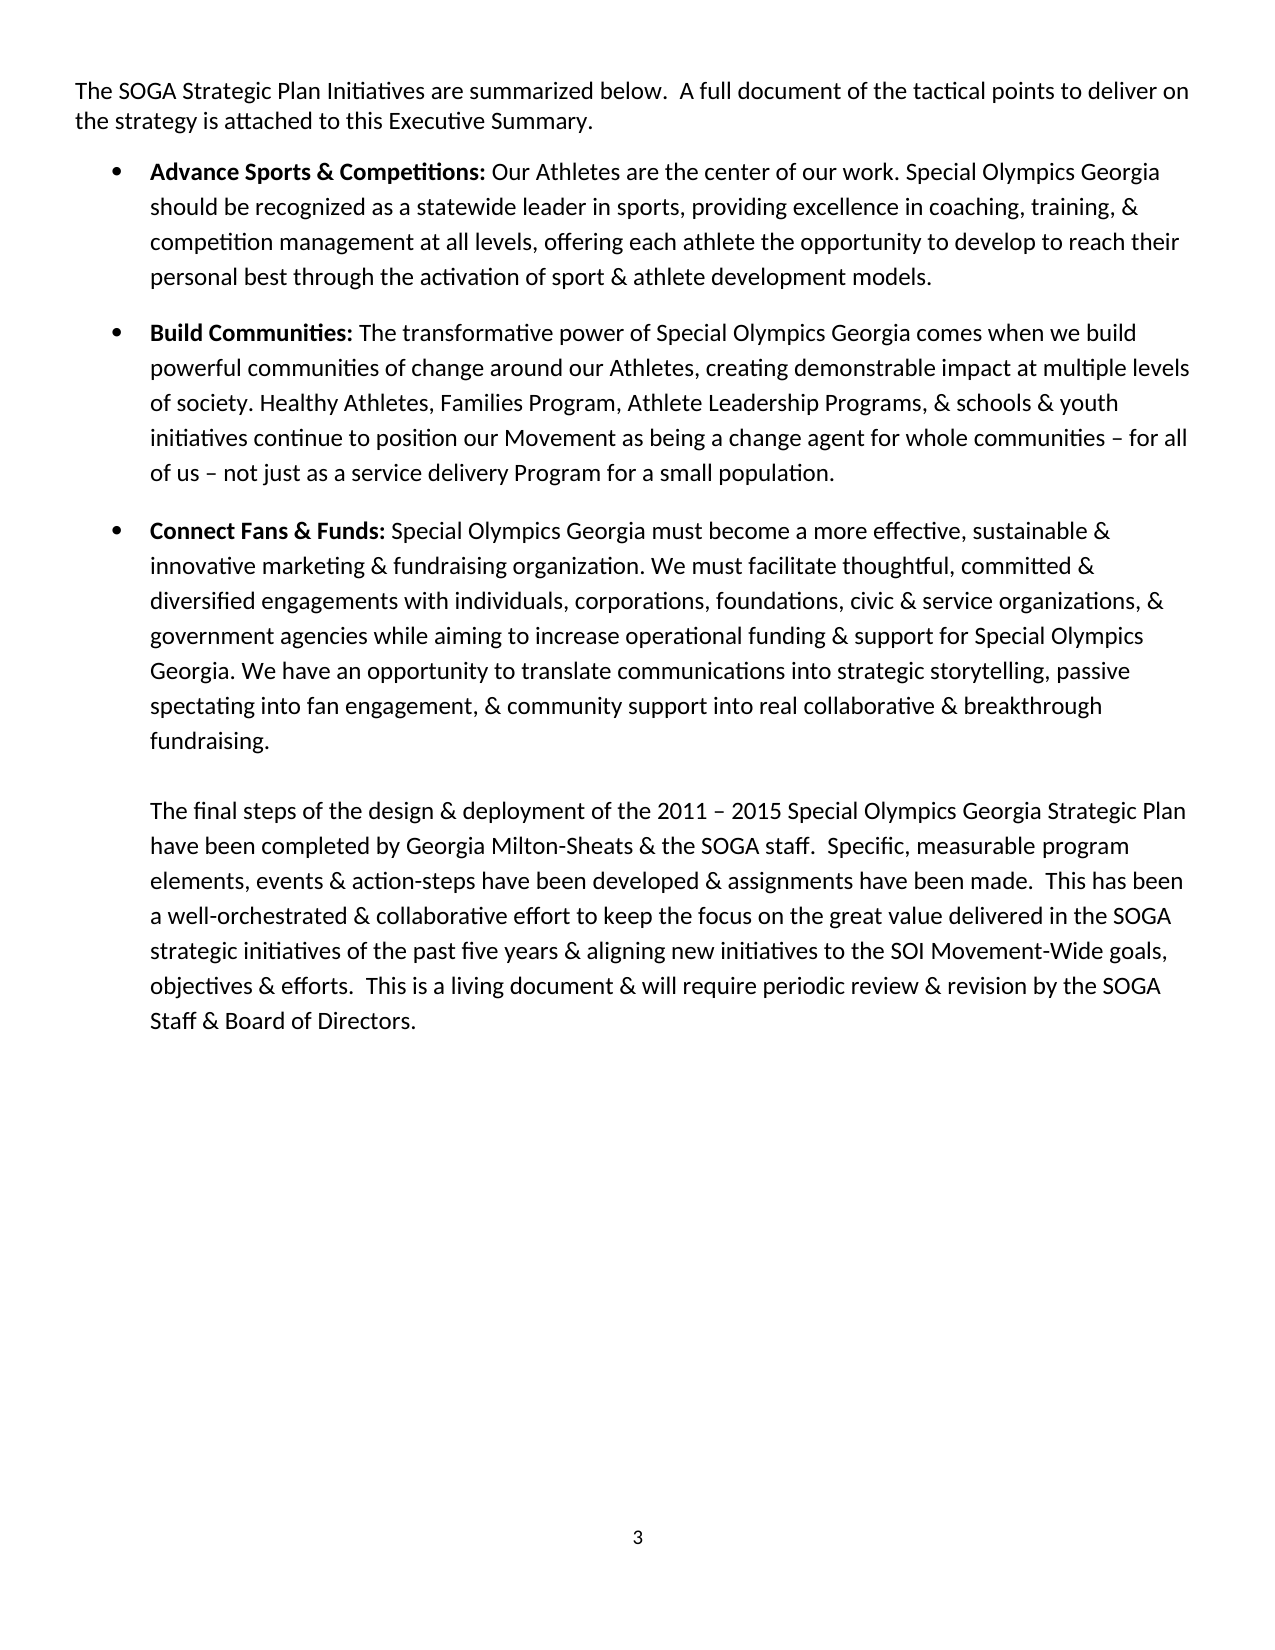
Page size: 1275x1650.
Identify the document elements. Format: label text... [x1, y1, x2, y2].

text The SOGA Strategic Plan Initiatives are summarized below. A full document of the tactical points to deliver on the strategy is attached to this Executive Summary. [75, 75, 1200, 136]
list Advance Sports & Competitions: Our Athletes are the center of our work. Special Olympics Georgia should be recognized as a statewide leader in sports, providing excellence in coaching, training, & competition management at all levels, offering each athlete the opportunity to develop to reach their personal best through the activation of sport & athlete development models. [112, 156, 1200, 292]
text The final steps of the design & deployment of the 2011 – 2015 Special Olympics Strategic Plan have been completed by Georgia Milton-Sheats & the SOGA staff. Specific, measurable program elements, events & action-steps have been developed & assignments have been made. This has been a well-orchestrated & collaborative effort to keep the focus on the great value delivered in the SOGA strategic initiatives of the past five years & aligning new initiatives to the SOI Movement-Wide goals, objectives & efforts. This is a living document & will require periodic review & revision by the SOGA Staff & Board of Directors. [150, 796, 1200, 1036]
list Build Communities: The transformative power of Special Olympics Georgia comes when we build powerful communities of change around our Athletes, creating demonstrable impact at multiple levels of society. Healthy Athletes, Families Program, Athlete Leadership Programs, & schools & youth initiatives continue to position our Movement as being a change agent for whole communities – for all of us – not just as a service delivery Program for a small population. [112, 317, 1200, 488]
list Connect Fans & Funds: Special Olympics Georgia must become a more effective, sustainable & innovative marketing & fundraising organization. We must facilitate thoughtful, committed & diversified engagements with individuals, corporations, foundations, civic & service organizations, & government agencies while aiming to increase operational funding & support for Special Olympics Georgia. We have an opportunity to translate communications into strategic storytelling, passive spectating into fan engagement, & community support into real collaborative & breakthrough fundraising. [112, 516, 1200, 756]
